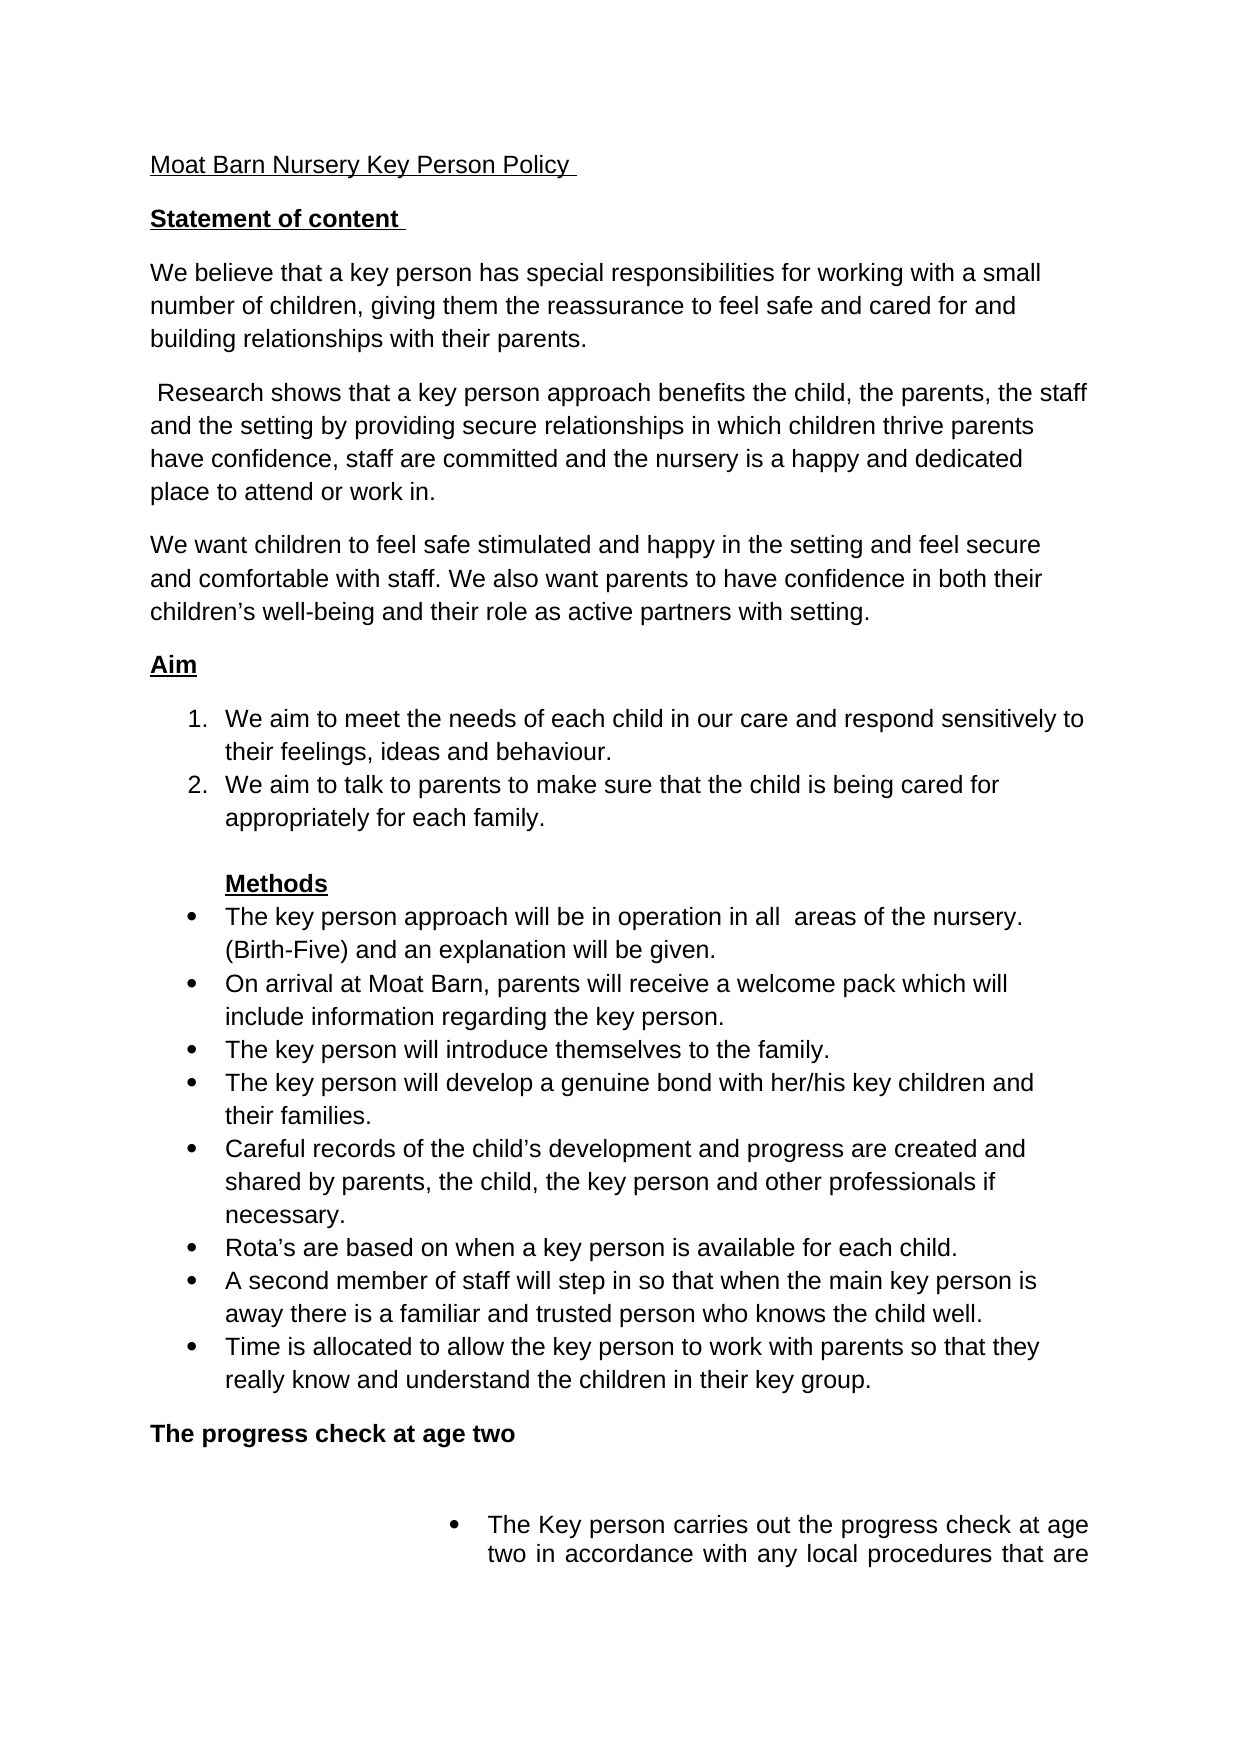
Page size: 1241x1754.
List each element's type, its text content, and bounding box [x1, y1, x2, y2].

list The key person will introduce themselves to the family. [187, 1035, 1090, 1063]
list On arrival at Moat Barn, parents will receive a welcome pack which will include information regarding the key person. [187, 968, 1090, 1030]
text Aim [150, 650, 1090, 679]
text Research shows that a key person approach benefits the child, the parents, the staff and the setting by providing secure relationships in which children thrive parents have confidence, staff are committed and the nursery is a happy and dedicated place to attend or work in. [150, 378, 1090, 505]
text Moat Barn Nursery Key Person Policy [150, 150, 1090, 179]
text The progress check at age two [150, 1419, 1090, 1448]
list We aim to meet the needs of each child in our care and respond sensitively to their feelings, ideas and behaviour. [187, 704, 1090, 766]
list Time is allocated to allow the key person to work with parents so that they really know and understand the children in their key group. [187, 1332, 1090, 1394]
list A second member of staff will step in so that when the main key person is away there is a familiar and trusted person who knows the child well. [187, 1266, 1090, 1328]
list Careful records of the child’s development and progress are created and shared by parents, the child, the key person and other professionals if necessary. [187, 1134, 1090, 1229]
list The key person approach will be in operation in all areas of the nursery.(Birth-Five) and an explanation will be given. [187, 902, 1090, 964]
text Statement of content [150, 204, 1090, 233]
list We aim to talk to parents to make sure that the child is being cared for appropriately for each family. [187, 770, 1090, 832]
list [450, 1510, 1090, 1568]
list Methods [225, 869, 1090, 898]
list Rota’s are based on when a key person is available for each child. [187, 1233, 1090, 1262]
text We believe that a key person has special responsibilities for working with a small number of children, giving them the reassurance to feel safe and cared for and building relationships with their parents. [150, 258, 1090, 352]
list The key person will develop a genuine bond with her/his key children and their families. [187, 1068, 1090, 1130]
text We want children to feel safe stimulated and happy in the setting and feel secure and comfortable with staff. We also want parents to have confidence in both their children’s well-being and their role as active partners with setting. [150, 531, 1090, 625]
